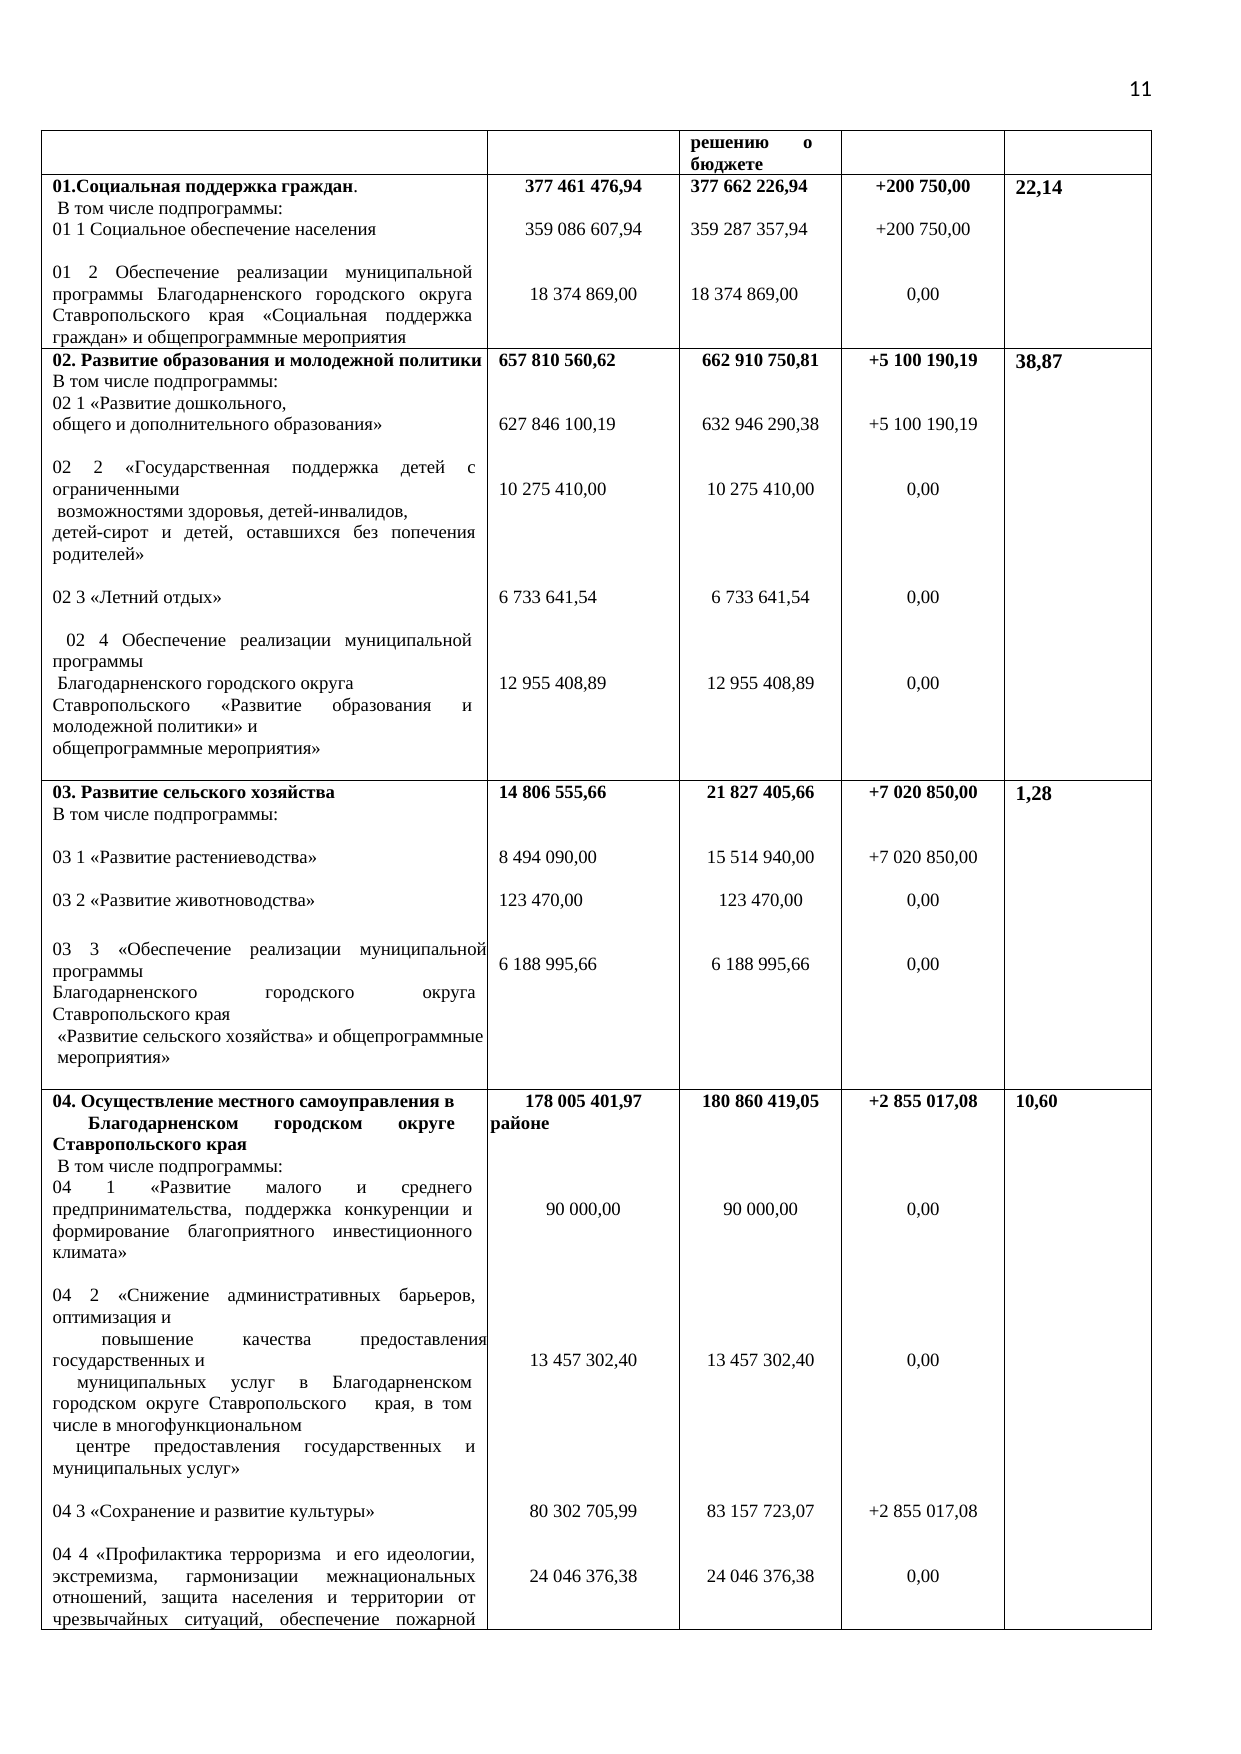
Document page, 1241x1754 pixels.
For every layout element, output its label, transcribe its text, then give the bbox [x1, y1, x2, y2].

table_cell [488, 131, 679, 174]
table_cell 1,28 [1005, 781, 1151, 1089]
table_cell 377 662 226,94 359 287 357,94 18 374 869,00 [680, 175, 841, 347]
table_cell 657 810 560,62 627 846 100,19 10 275 410,00 6 733 641,54 12 955 408,89 [488, 349, 679, 780]
table_cell 22,14 [1005, 175, 1151, 347]
table_cell +200 750,00 +200 750,00 0,00 [842, 175, 1004, 347]
table_cell 01.Социальная поддержка граждан. В том числе подпрограммы: 01 1 Социальное обеспечение населения 01 2 Обеспечение реализации муниципальной программы Благодарненского городского округа Ставропольского края «Социальная поддержка граждан» и общепрограммные мероприятия [42, 175, 487, 347]
table_cell 377 461 476,94 359 086 607,94 18 374 869,00 [488, 175, 679, 347]
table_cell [680, 1090, 841, 1629]
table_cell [842, 131, 1004, 174]
table_cell +5 100 190,19 +5 100 190,19 0,00 0,00 0,00 [842, 349, 1004, 780]
table_cell [1005, 131, 1151, 174]
table_cell 03. Развитие сельского хозяйства В том числе подпрограммы: 03 1 «Развитие растениеводства» 03 2 «Развитие животноводства» 03 3 «Обеспечение реализации муниципальной программы Благодарненского городского округа Ставропольского края «Развитие сельского хозяйства» и общепрограммные мероприятия» [42, 781, 487, 1089]
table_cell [842, 1090, 1004, 1629]
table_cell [680, 131, 841, 174]
table_cell 02. Развитие образования и молодежной политики В том числе подпрограммы: 02 1 «Развитие дошкольного, общего и дополнительного образования» 02 2 «Государственная поддержка детей с ограниченными возможностями здоровья, детей-инвалидов, детей-сирот и детей, оставшихся без попечения родителей» 02 3 «Летний отдых» 02 4 Обеспечение реализации муниципальной программы Благодарненского городского округа Ставропольского «Развитие образования и молодежной политики» и общепрограммные мероприятия» [42, 349, 487, 780]
table_cell 662 910 750,81 632 946 290,38 10 275 410,00 6 733 641,54 12 955 408,89 [680, 349, 841, 780]
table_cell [42, 1090, 487, 1629]
table_cell 21 827 405,66 15 514 940,00 123 470,00 6 188 995,66 [680, 781, 841, 1089]
table_cell 14 806 555,66 8 494 090,00 123 470,00 6 188 995,66 [488, 781, 679, 1089]
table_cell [488, 1090, 679, 1629]
table_cell 10,60 [1005, 1090, 1151, 1629]
table_cell 38,87 [1005, 349, 1151, 780]
table_cell +7 020 850,00 +7 020 850,00 0,00 0,00 [842, 781, 1004, 1089]
